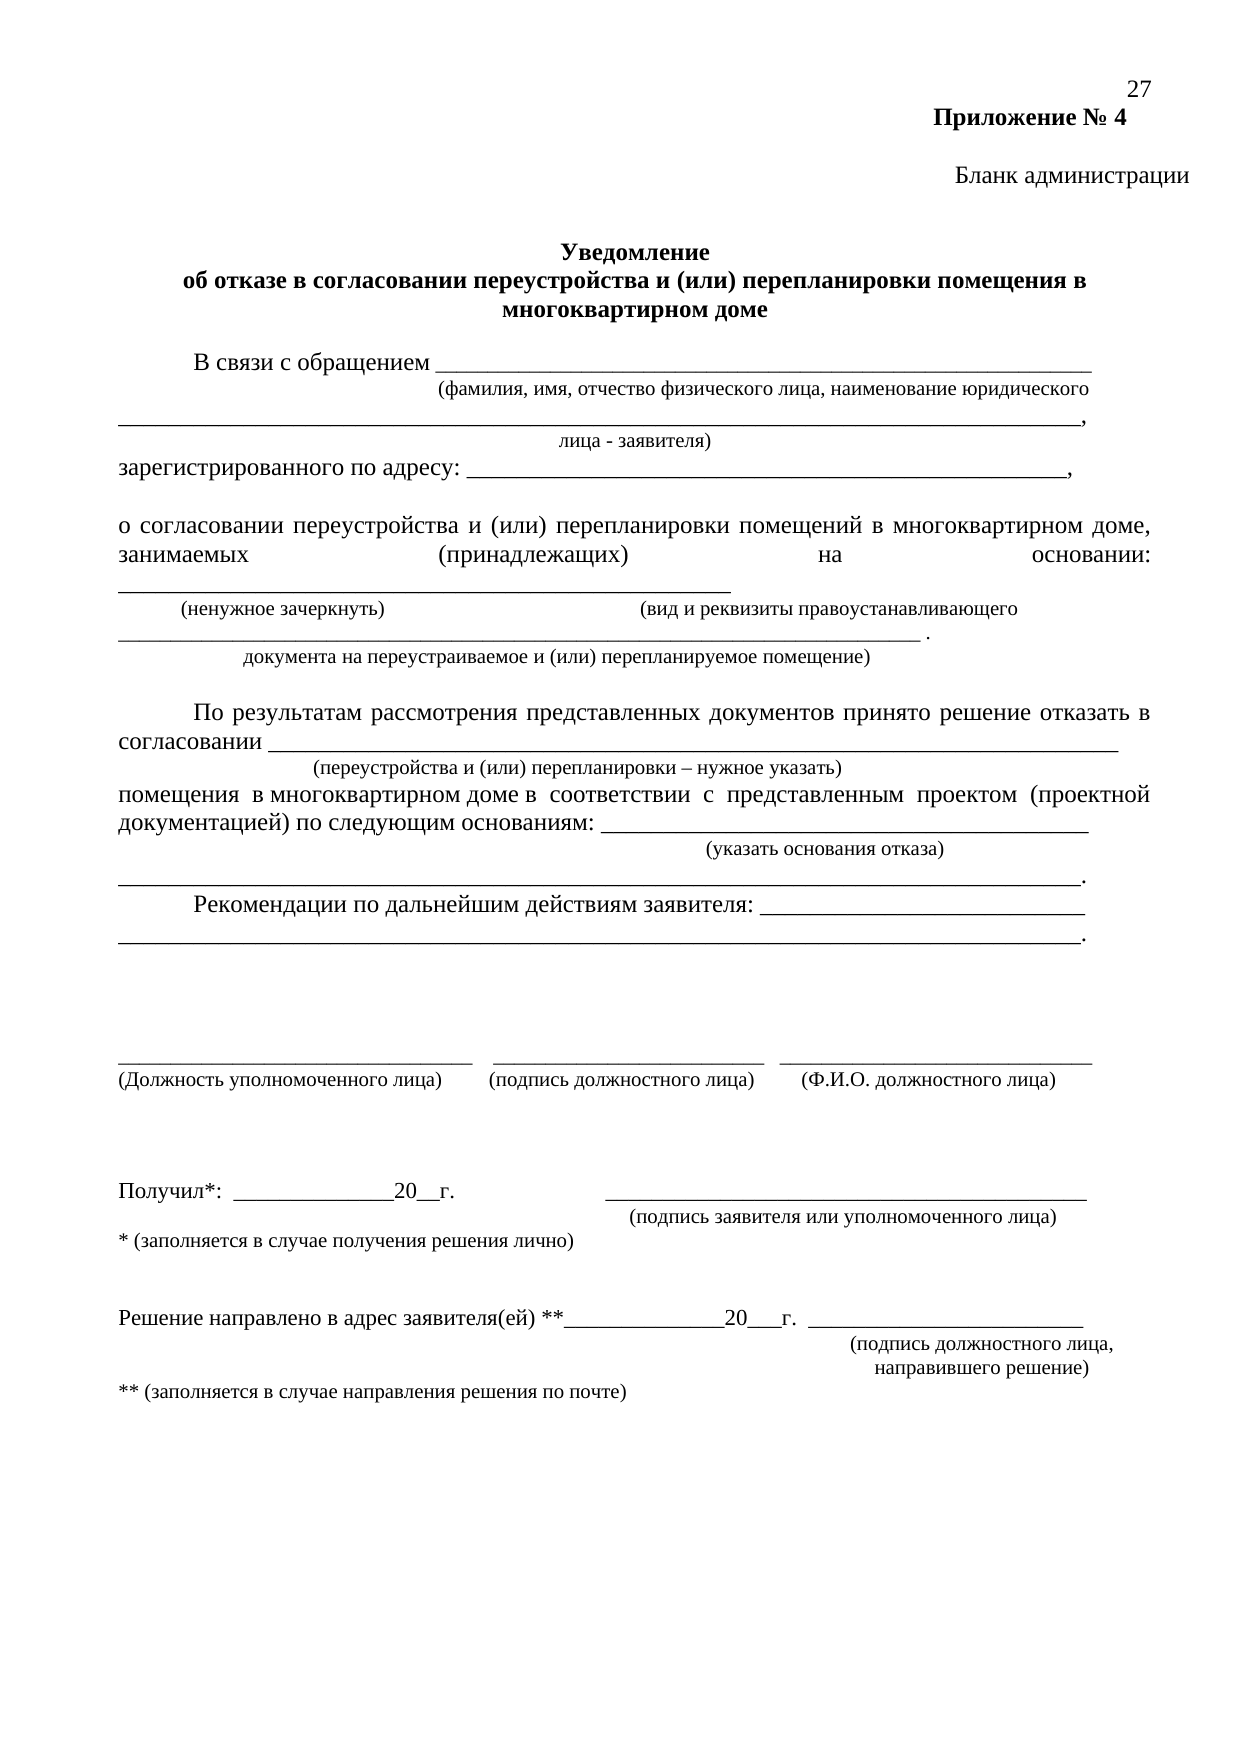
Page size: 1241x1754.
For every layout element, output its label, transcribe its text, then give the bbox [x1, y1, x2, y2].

text _____________________________________________________________________________ . [118, 620, 1152, 644]
title Бланк администрации [118, 160, 1190, 189]
text Приложение № 4 [118, 102, 1190, 131]
text о согласовании переустройства и (или) перепланировки помещений в многоквартирном доме, занимаемых (принадлежащих) на основании: _________________________________________________ [118, 510, 1152, 596]
text Решение направлено в адрес заявителя(ей) **______________20___г. ________________________ [118, 1304, 1152, 1331]
text По результатам рассмотрения представленных документов принято решение отказать в согласовании ____________________________________________________________________ [118, 697, 1152, 755]
text В связи с обращением _______________________________________________________________ [118, 347, 1152, 376]
text Получил*: ______________20__г. __________________________________________ (подпись заявителя или уполномоченного лица) [118, 1177, 1152, 1228]
text * (заполняется в случае получения решения лично) [118, 1228, 1152, 1252]
text помещения в многоквартирном доме в соответствии с представленным проектом (проектной документацией) по следующим основаниям: _______________________________________ [118, 779, 1152, 836]
text (фамилия, имя, отчество физического лица, наименование юридического [118, 376, 1152, 400]
text _____________________________________________________________________________. [118, 918, 1152, 947]
text документа на переустраиваемое и (или) перепланируемое помещение) [118, 644, 1152, 668]
text __________________________________ __________________________ ______________________________ [118, 1043, 1152, 1067]
text направившего решение) [118, 1355, 1152, 1379]
text (ненужное зачеркнуть) (вид и реквизиты правоустанавливающего [118, 596, 1152, 620]
text ** (заполняется в случае направления решения по почте) [118, 1379, 1152, 1403]
text _____________________________________________________________________________. [118, 860, 1152, 889]
text Уведомление [118, 237, 1152, 265]
text _____________________________________________________________________________, [118, 400, 1152, 428]
text лица - заявителя) [118, 428, 1152, 452]
text (указать основания отказа) [118, 836, 1152, 860]
text (переустройства и (или) перепланировки – нужное указать) [118, 755, 1152, 779]
text (Должность уполномоченного лица) (подпись должностного лица) (Ф.И.О. должностного лица) [118, 1067, 1152, 1091]
text (подпись должностного лица, [118, 1331, 1152, 1355]
text зарегистрированного по адресу: ________________________________________________, [118, 452, 1152, 481]
text об отказе в согласовании переустройства и (или) перепланировки помещения в многоквартирном доме [118, 265, 1152, 323]
text Рекомендации по дальнейшим действиям заявителя: __________________________ [118, 889, 1152, 918]
